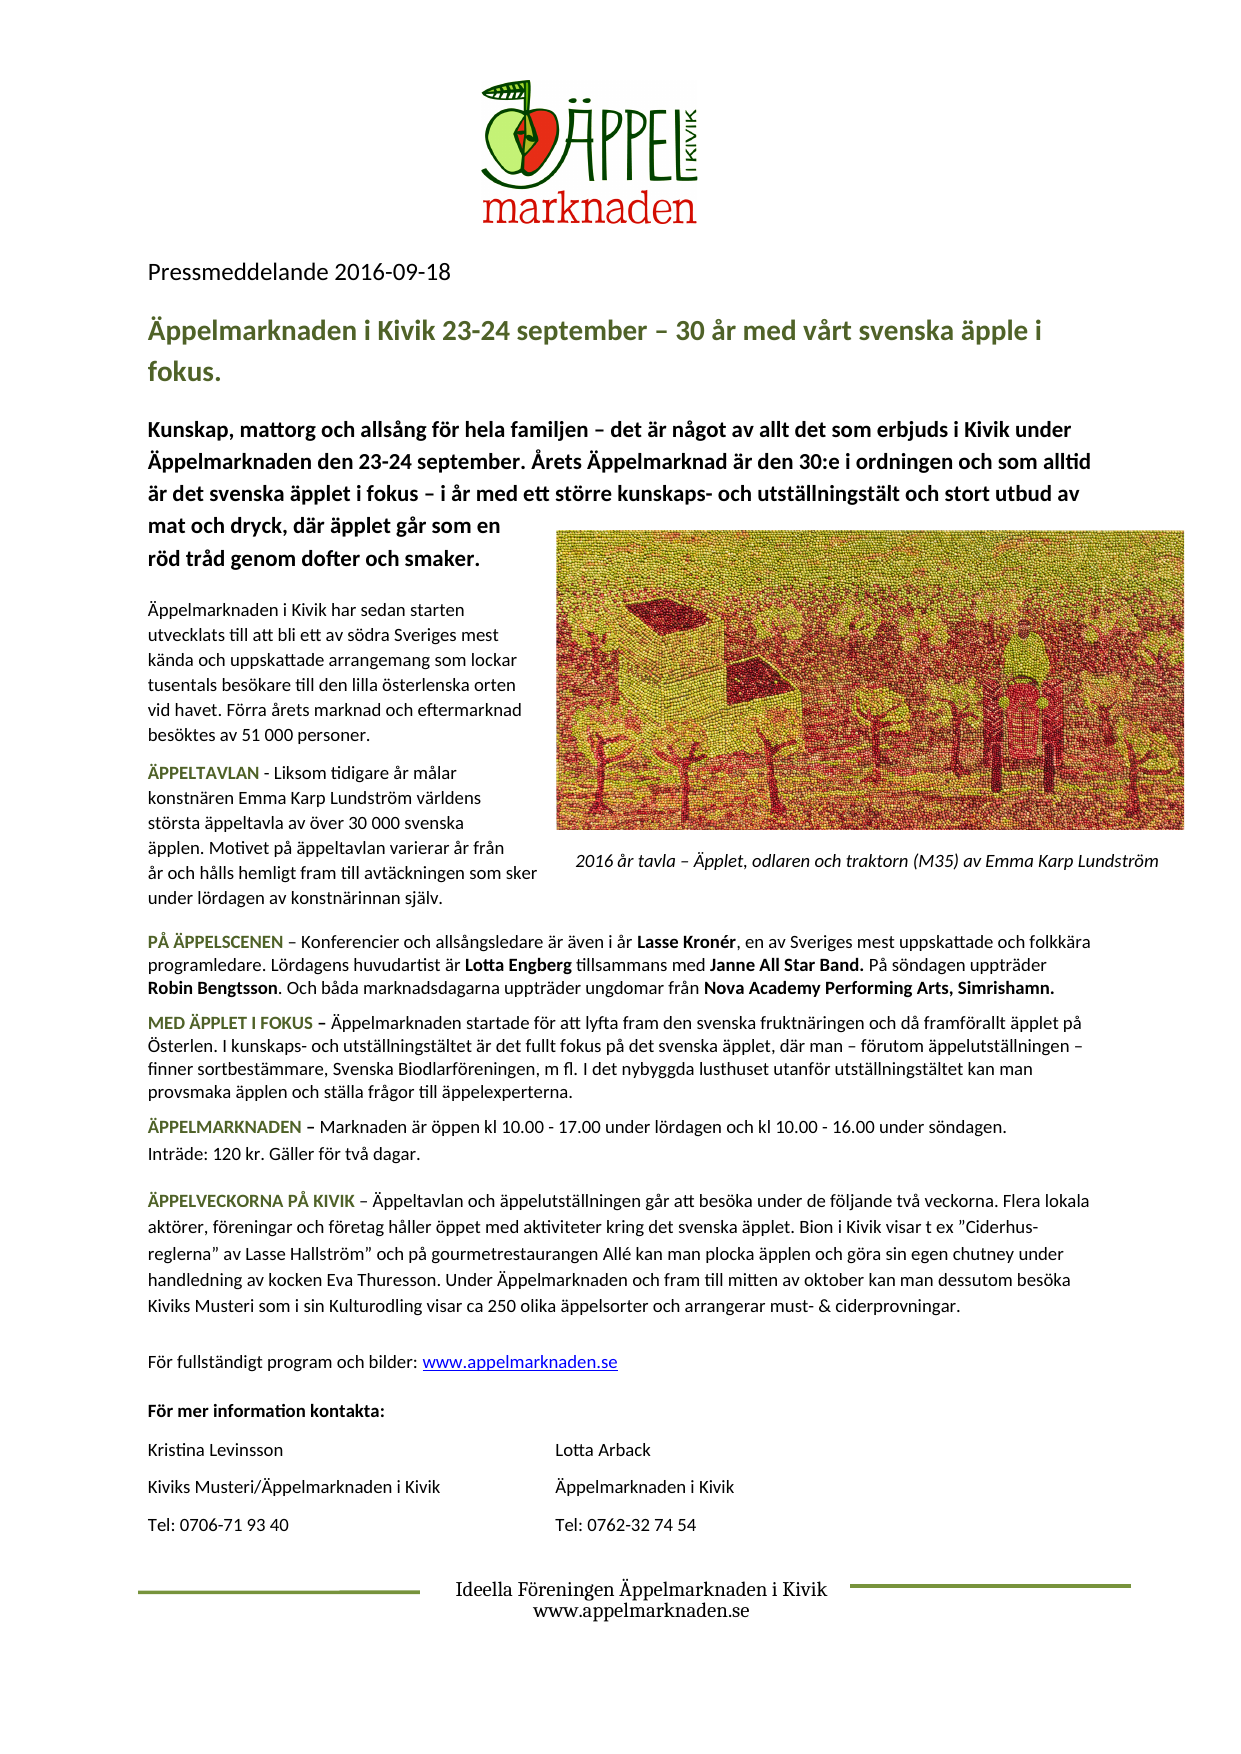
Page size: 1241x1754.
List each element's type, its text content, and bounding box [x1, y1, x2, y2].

text ÄPPELVECKORNA PÅ KIVIK – Äppeltavlan och äppelutställningen går att besöka under de följande två veckorna. Flera lokala aktörer, föreningar och företag håller öppet med aktiviteter kring det svenska äpplet. Bion i Kivik visar t ex ”Ciderhus- reglerna” av Lasse Hallström” och på gourmetrestaurangen Allé kan man plocka äpplen och göra sin egen chutney under handledning av kocken Eva Thuresson. Under Äppelmarknaden och fram till mitten av oktober kan man dessutom besöka Kiviks Musteri som i sin Kulturodling visar ca 250 olika äppelsorter och arrangerar must- & ciderprovningar. [148, 1189, 1093, 1317]
text ÄPPELTAVLAN - Liksom tidigare år målar konstnären Emma Karp Lundström världens största äppeltavla av över 30 000 svenska äpplen. Motivet på äppeltavlan varierar år från år och hålls hemligt fram till avtäckningen som sker under lördagen av konstnärinnan själv. [148, 759, 1093, 909]
picture [481, 80, 698, 224]
text Kiviks Musteri/Äppelmarknaden i Kivik Äppelmarknaden i Kivik [148, 1481, 1093, 1497]
text Kristina Levinsson Lotta Arback [148, 1443, 1093, 1460]
picture [556, 530, 1185, 830]
text Kunskap, mattorg och allsång för hela familjen – det är något av allt det som erbjuds i Kivik under Äppelmarknaden den 23-24 september. Årets Äppelmarknad är den 30:e i ordningen och som alltid är det svenska äpplet i fokus – i år med ett större kunskaps- och utställningstält och stort utbud av mat och dryck, där äpplet går som en röd tråd genom dofter och smaker. [148, 415, 1093, 572]
text Pressmeddelande 2016-09-18 [148, 256, 1093, 287]
text Äppelmarknaden i Kivik 23-24 september – 30 år med vårt svenska äpple i fokus. [148, 312, 1093, 389]
text Tel: 0706-71 93 40 Tel: 0762-32 74 54 [148, 1518, 1093, 1535]
text PÅ ÄPPELSCENEN – Konferencier och allsångsledare är även i år Lasse Kronér, en av Sveriges mest uppskattade och folkkära programledare. Lördagens huvudartist är Lotta Engberg tillsammans med Janne All Star Band. På söndagen uppträder Robin Bengtsson. Och båda marknadsdagarna uppträder ungdomar från Nova Academy Performing Arts, Simrishamn. [148, 930, 1093, 999]
text För fullständigt program och bilder: www.appelmarknaden.se [148, 1350, 1093, 1373]
text För mer information kontakta: [148, 1397, 1093, 1422]
text MED ÄPPLET I FOKUS – Äppelmarknaden startade för att lyfta fram den svenska fruktnäringen och då framförallt äpplet på Österlen. I kunskaps- och utställningstältet är det fullt fokus på det svenska äpplet, där man – förutom äppelutställningen – finner sortbestämmare, Svenska Biodlarföreningen, m fl. I det nybyggda lusthuset utanför utställningstältet kan man provsmaka äpplen och ställa frågor till äppelexperterna. [148, 1011, 1093, 1103]
text ÄPPELMARKNADEN – Marknaden är öppen kl 10.00 - 17.00 under lördagen och kl 10.00 - 16.00 under söndagen. Inträde: 120 kr. Gäller för två dagar. [148, 1116, 1093, 1165]
text Äppelmarknaden i Kivik har sedan starten utvecklats till att bli ett av södra Sveriges mest kända och uppskattade arrangemang som lockar tusentals besökare till den lilla österlenska orten vid havet. Förra årets marknad och eftermarknad besöktes av 51 000 personer. [148, 597, 556, 747]
